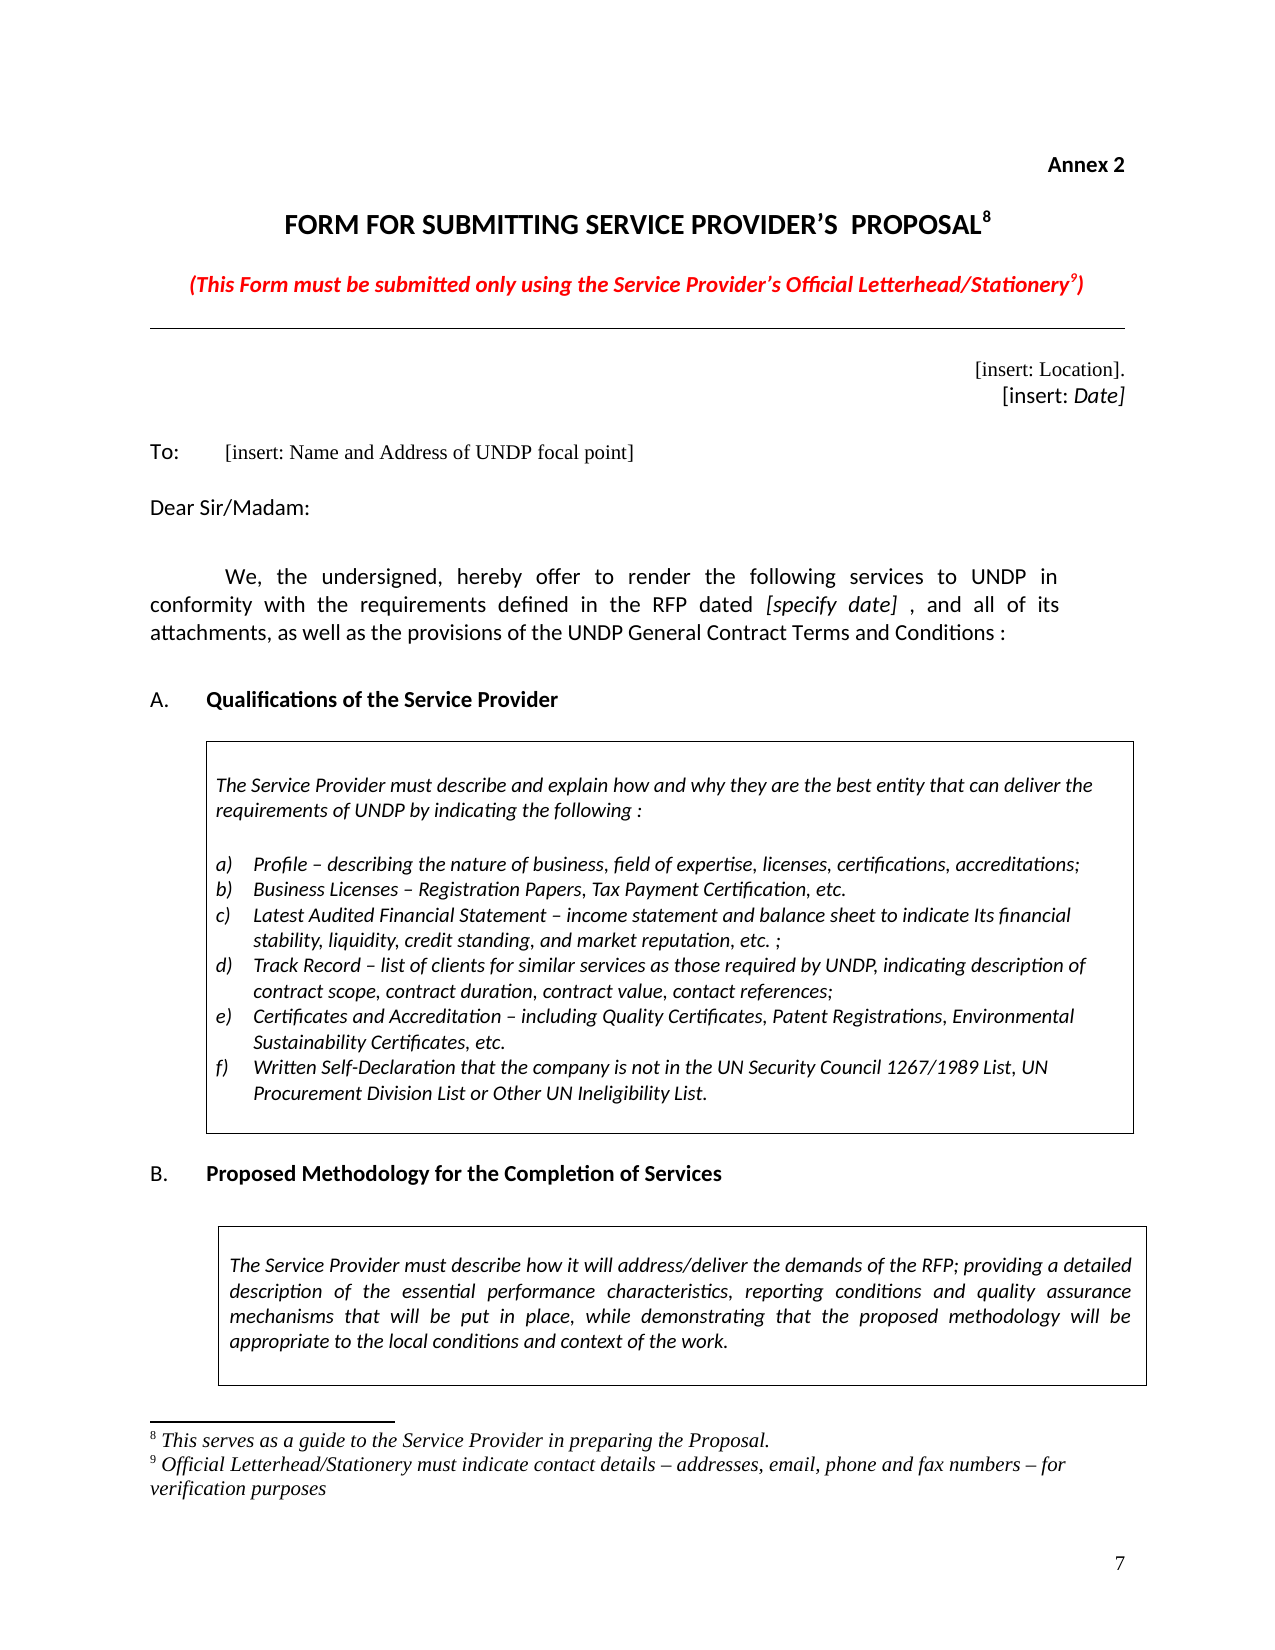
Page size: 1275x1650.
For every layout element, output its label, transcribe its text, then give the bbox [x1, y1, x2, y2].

text Dear Sir/Madam: [150, 493, 1125, 522]
list Track Record – list of clients for similar services as those required by UNDP, indicating description of contract scope, contract duration, contract value, contact references; [207, 949, 1133, 1000]
text To: [150, 437, 1125, 466]
table_header The Service Provider must describe how it will address/deliver the demands of the RFP; providing a detailed description of the essential performance characteristics, reporting conditions and quality assurance mechanisms that will be put in place, while demonstrating that the proposed methodology will be appropriate to the local conditions and context of the work. [219, 1227, 1146, 1385]
list Latest Audited Financial Statement – income statement and balance sheet to indicate Its financial stability, liquidity, credit standing, and market reputation, etc. ; [207, 899, 1133, 949]
text FORM FOR SUBMITTING SERVICE PROVIDER’S PROPOSAL [150, 206, 1125, 242]
text Annex 2 [150, 150, 1125, 178]
text We, the undersigned, hereby offer to render the following services to UNDP in conformity with the requirements defined in the RFP dated , and all of its attachments, as well as the provisions of the UNDP General Contract Terms and Conditions : [150, 562, 1059, 646]
list Certificates and Accreditation – including Quality Certificates, Patent Registrations, Environmental Sustainability Certificates, etc. [207, 1000, 1133, 1051]
list Written Self-Declaration that the company is not in the UN Security Council 1267/1989 List, UN Procurement Division List or Other UN Ineligibility List. [207, 1051, 1133, 1105]
list Qualifications of the Service Provider [150, 685, 1125, 713]
list Proposed Methodology for the Completion of Services [150, 1159, 1125, 1187]
list The Service Provider must describe and explain how and why they are the best entity that can deliver the requirements of UNDP by indicating the following : [207, 769, 1133, 823]
list Business Licenses – Registration Papers, Tax Payment Certification, etc. [207, 873, 1133, 899]
list Profile – describing the nature of business, field of expertise, licenses, certifications, accreditations; [207, 848, 1133, 873]
text (This Form must be submitted only using the Service Provider’s Official Letterhead/Stationery) [150, 270, 1125, 298]
